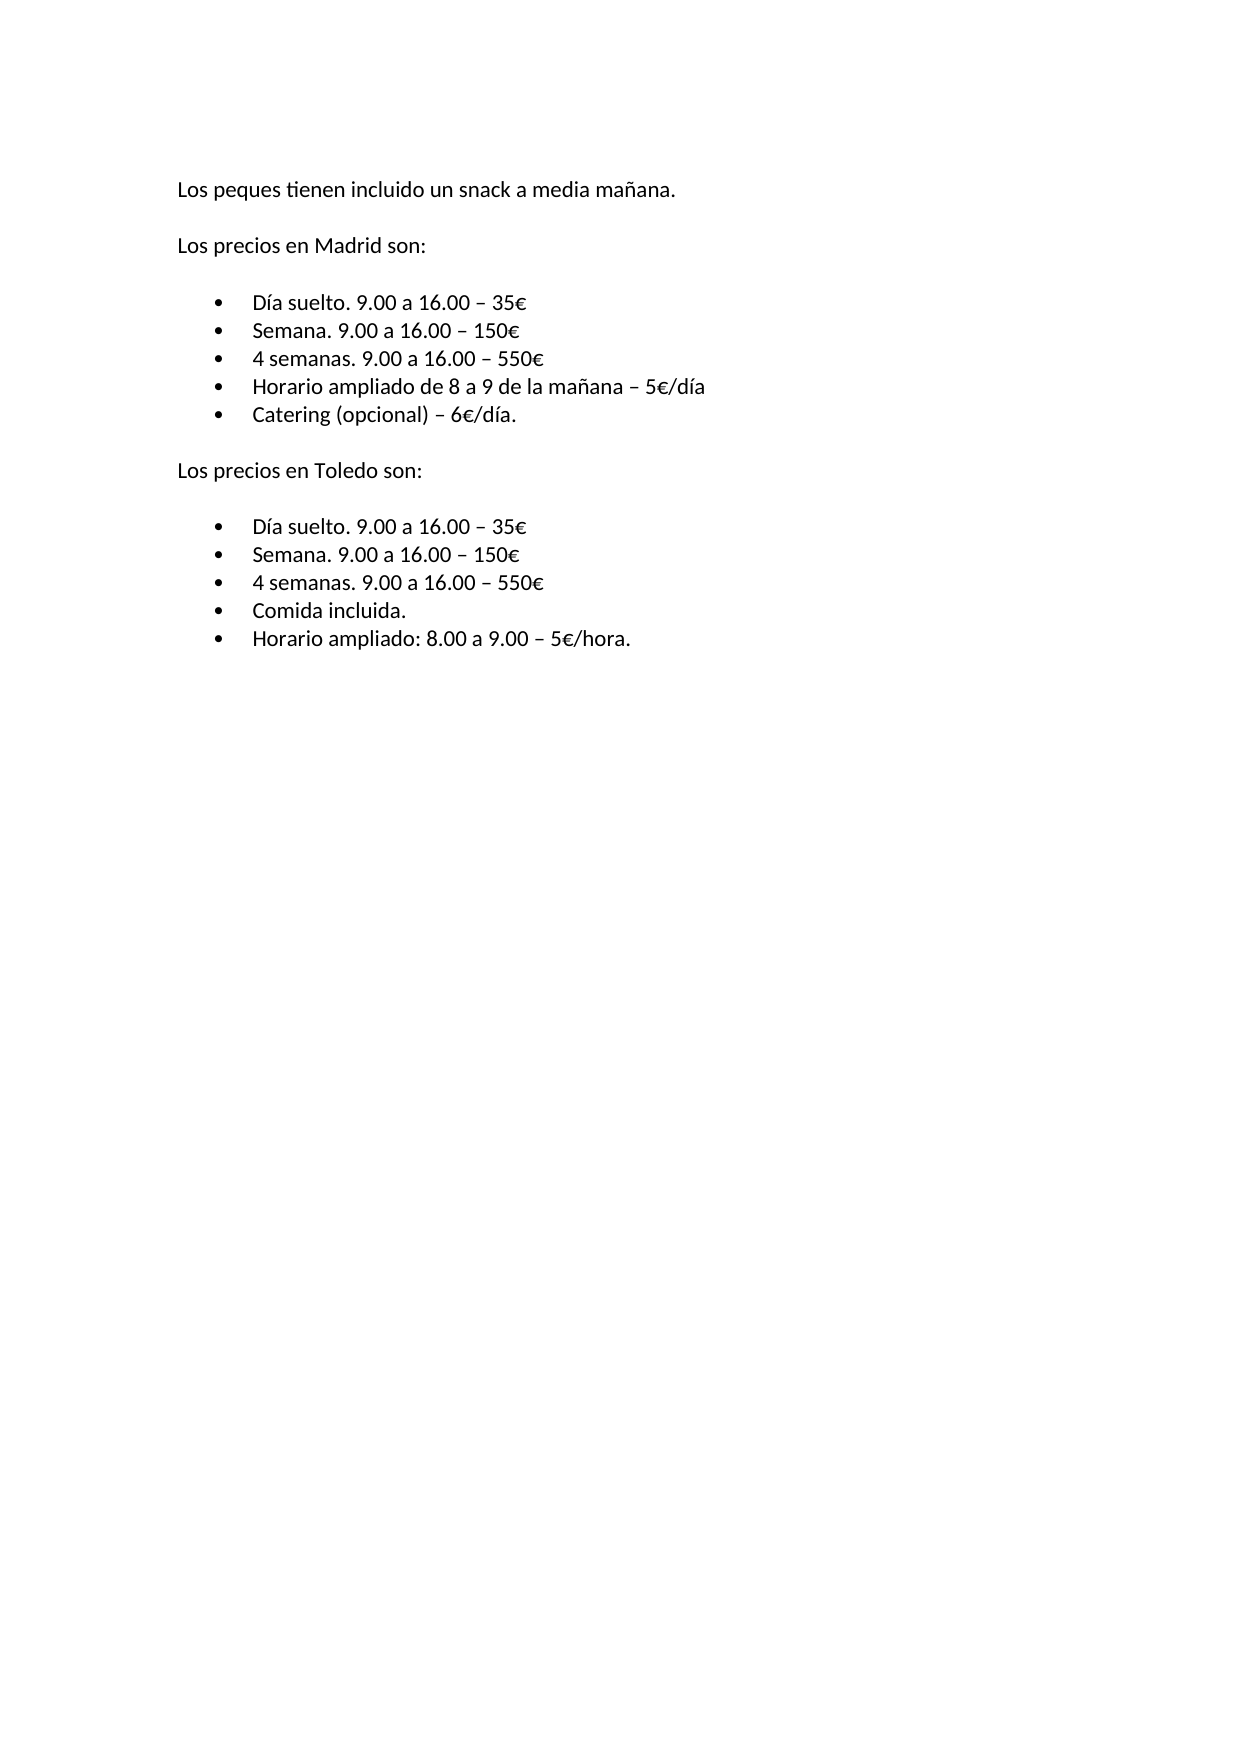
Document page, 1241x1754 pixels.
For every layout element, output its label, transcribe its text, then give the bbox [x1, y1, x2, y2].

list Semana. 9.00 a 16.00 – 150€ [215, 316, 1063, 344]
list Día suelto. 9.00 a 16.00 – 35€ [215, 288, 1063, 316]
list Día suelto. 9.00 a 16.00 – 35€ [215, 512, 1063, 540]
text Los precios en Madrid son: [177, 232, 1063, 260]
list 4 semanas. 9.00 a 16.00 – 550€ [215, 568, 1063, 596]
text Los peques tienen incluido un snack a media mañana. [177, 176, 1063, 204]
list Catering (opcional) – 6€/día. [215, 400, 1063, 428]
list Semana. 9.00 a 16.00 – 150€ [215, 540, 1063, 568]
list Horario ampliado: 8.00 a 9.00 – 5€/hora. [215, 624, 1063, 652]
list 4 semanas. 9.00 a 16.00 – 550€ [215, 344, 1063, 372]
list Comida incluida. [215, 596, 1063, 624]
text Los precios en Toledo son: [177, 456, 1063, 484]
list Horario ampliado de 8 a 9 de la mañana – 5€/día [215, 372, 1063, 400]
